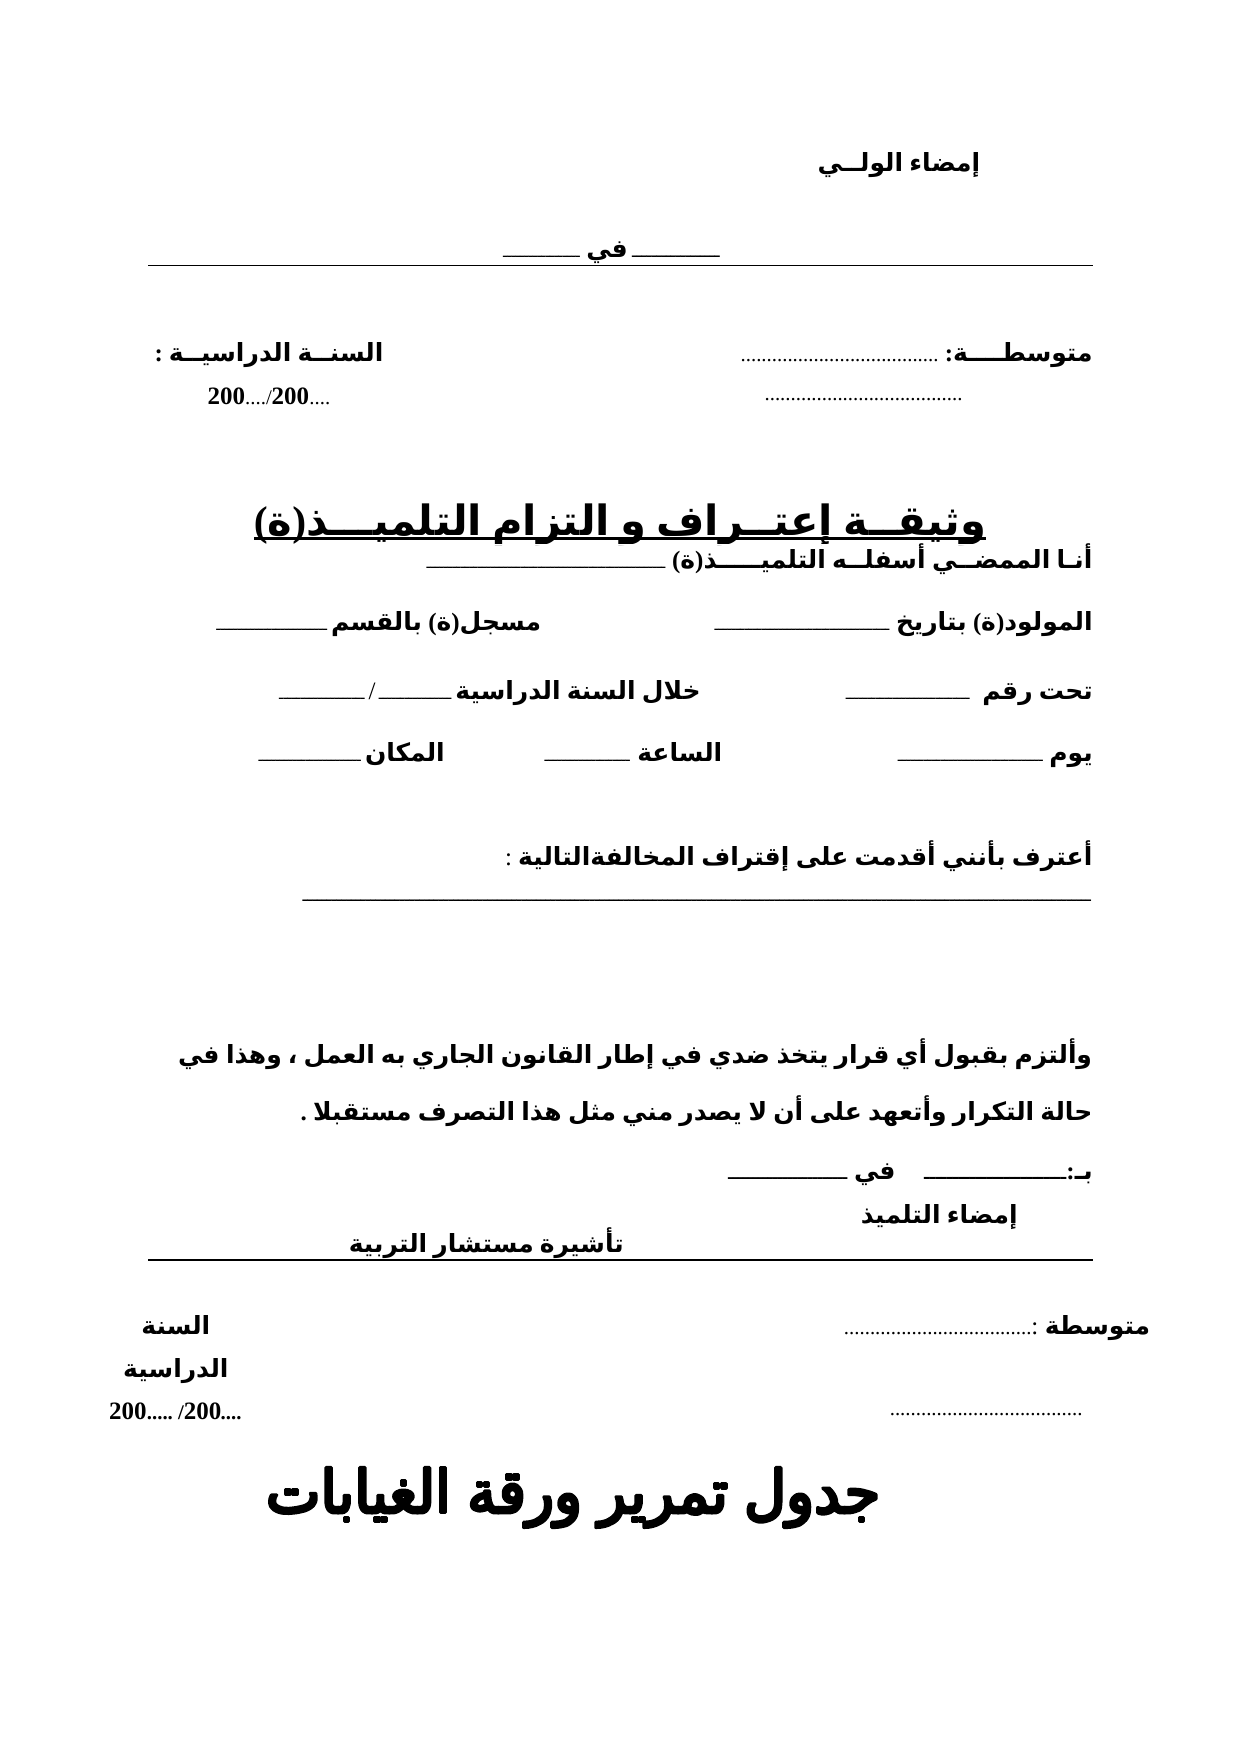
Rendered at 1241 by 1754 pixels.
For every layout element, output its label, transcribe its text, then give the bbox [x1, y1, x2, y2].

text إمضاء التلميذ [148, 1200, 1093, 1229]
text إمضاء الولــي [148, 148, 1093, 176]
text أعترف بأنني أقدمت على إقتراف المخالفةالتالية : [148, 842, 1093, 871]
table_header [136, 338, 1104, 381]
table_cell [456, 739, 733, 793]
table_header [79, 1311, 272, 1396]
text وألتزم بقبول أي قرار يتخذ ضدي في إطار القانون الجاري به العمل ، وهذا في حالة التكرار وأتعهد على أن لا يصدر مني مثل هذا التصرف مستقبلا . [148, 1040, 1093, 1126]
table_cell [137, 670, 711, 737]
text تأشيرة مستشار التربية [148, 1229, 1093, 1259]
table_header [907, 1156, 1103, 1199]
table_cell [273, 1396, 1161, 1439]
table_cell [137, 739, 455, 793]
text وثيقــة إعتــراف و التزام التلميـــذ(ة) [148, 496, 1093, 544]
text ــــــــــــــــــــــــــــــــــــــــــــــــــــــــــــــــــــــــــــــــــــــــــــــــــــــــــــــــــــــــــــــــــــــــــــــــــــــــــــــــــ [148, 886, 1093, 905]
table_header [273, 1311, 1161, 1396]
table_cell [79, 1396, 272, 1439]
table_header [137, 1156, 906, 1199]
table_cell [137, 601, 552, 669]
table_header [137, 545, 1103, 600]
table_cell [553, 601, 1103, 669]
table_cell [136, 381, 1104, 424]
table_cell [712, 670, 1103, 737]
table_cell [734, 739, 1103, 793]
text ــــــــــــــــــ في ــــــــــــــــــ [148, 234, 1093, 265]
